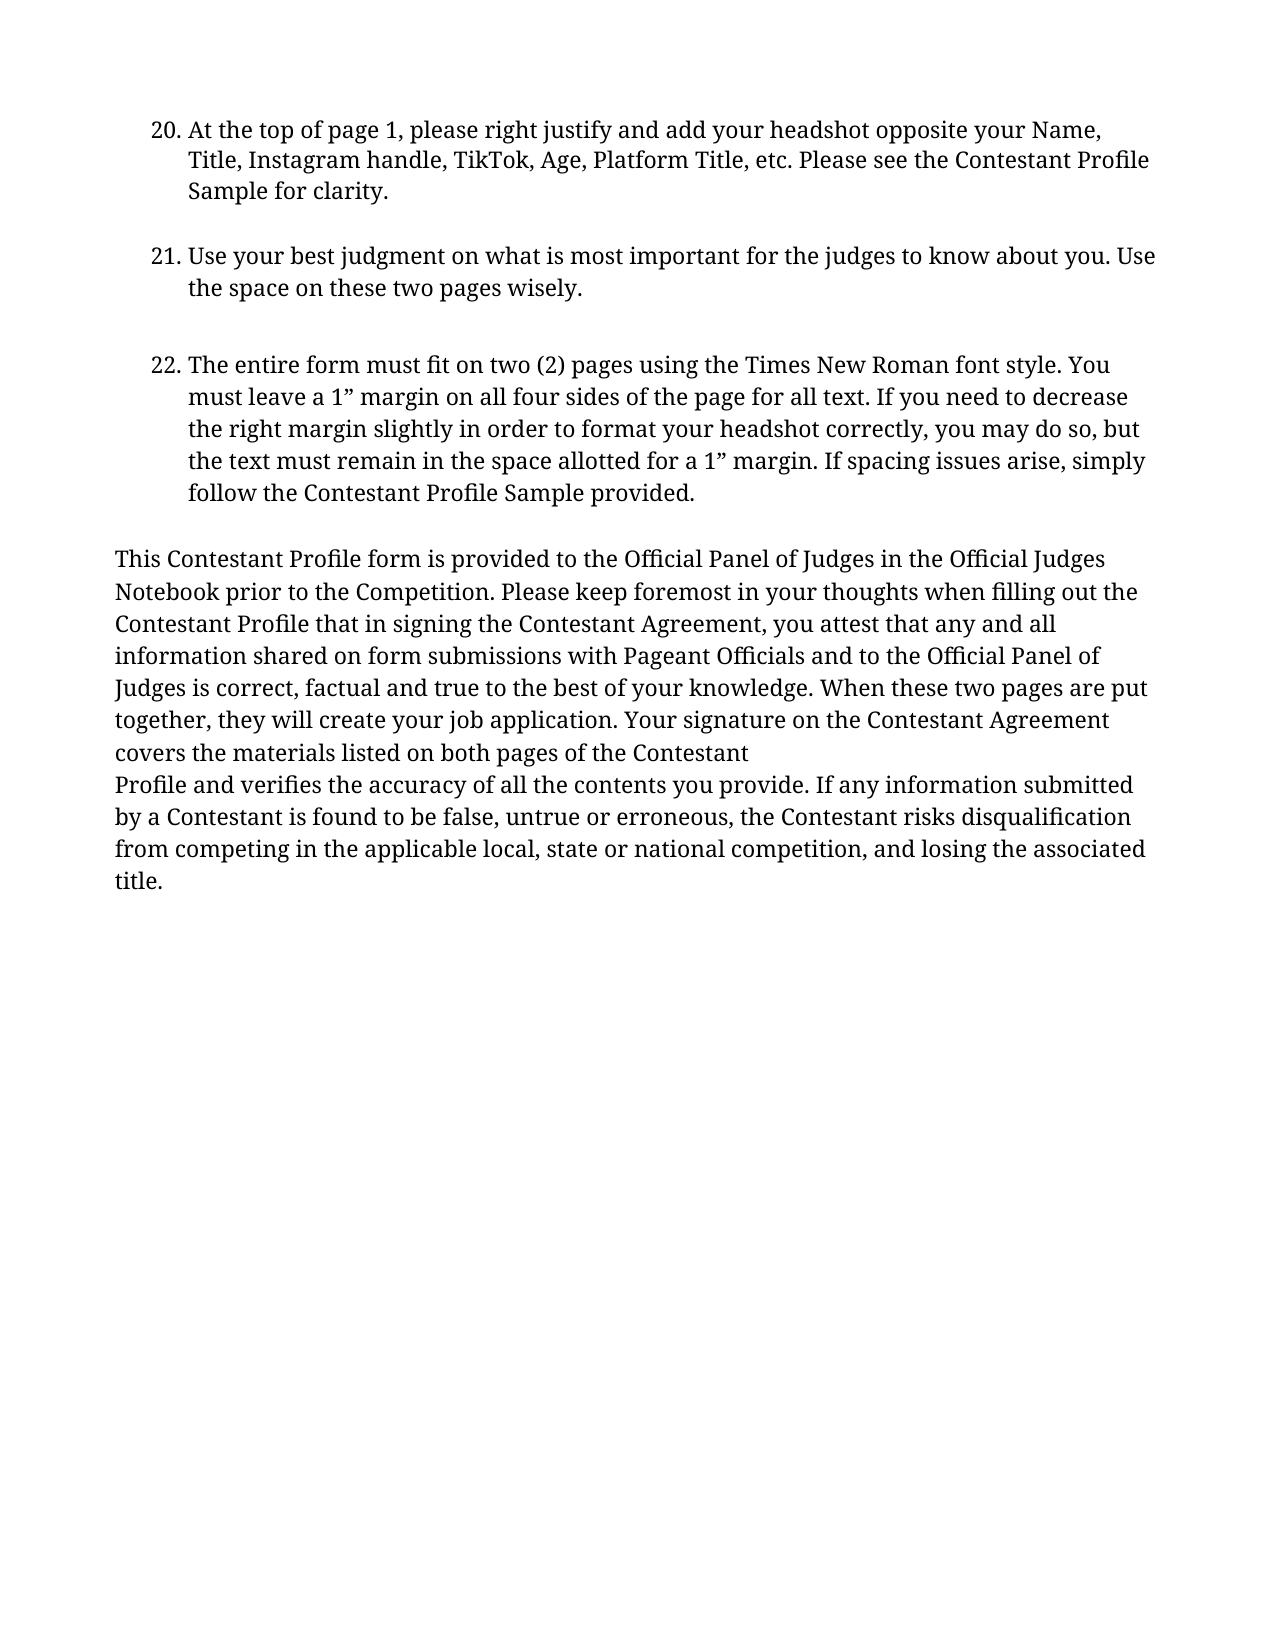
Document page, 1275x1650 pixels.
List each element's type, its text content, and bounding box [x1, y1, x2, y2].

list At the top of page 1, please right justify and add your headshot opposite your Name, Title, Instagram handle, TikTok, Age, Platform Title, etc. Please see the Contestant Profile Sample for clarity. [150, 114, 1161, 206]
text Profile and verifies the accuracy of all the contents you provide. If any information submitted by a Contestant is found to be false, untrue or erroneous, the Contestant risks disqualification from competing in the applicable local, state or national competition, and losing the associated title. [114, 769, 1161, 896]
list Use your best judgment on what is most important for the judges to know about you. Use the space on these two pages wisely. [150, 240, 1161, 303]
list The entire form must fit on two (2) pages using the Times New Roman font style. You must leave a 1” margin on all four sides of the page for all text. If you need to decrease the right margin slightly in order to format your headshot correctly, you may do so, but the text must remain in the space allotted for a 1” margin. If spacing issues arise, simply follow the Contestant Profile Sample provided. [150, 349, 1161, 509]
text This Contestant Profile form is provided to the Official Panel of Judges in the Official Judges Notebook prior to the Competition. Please keep foremost in your thoughts when filling out the Contestant Profile that in signing the Contestant Agreement, you attest that any and all information shared on form submissions with Pageant Officials and to the Official Panel of Judges is correct, factual and true to the best of your knowledge. When these two pages are put together, they will create your job application. Your signature on the Contestant Agreement covers the materials listed on both pages of the Contestant [114, 543, 1161, 768]
